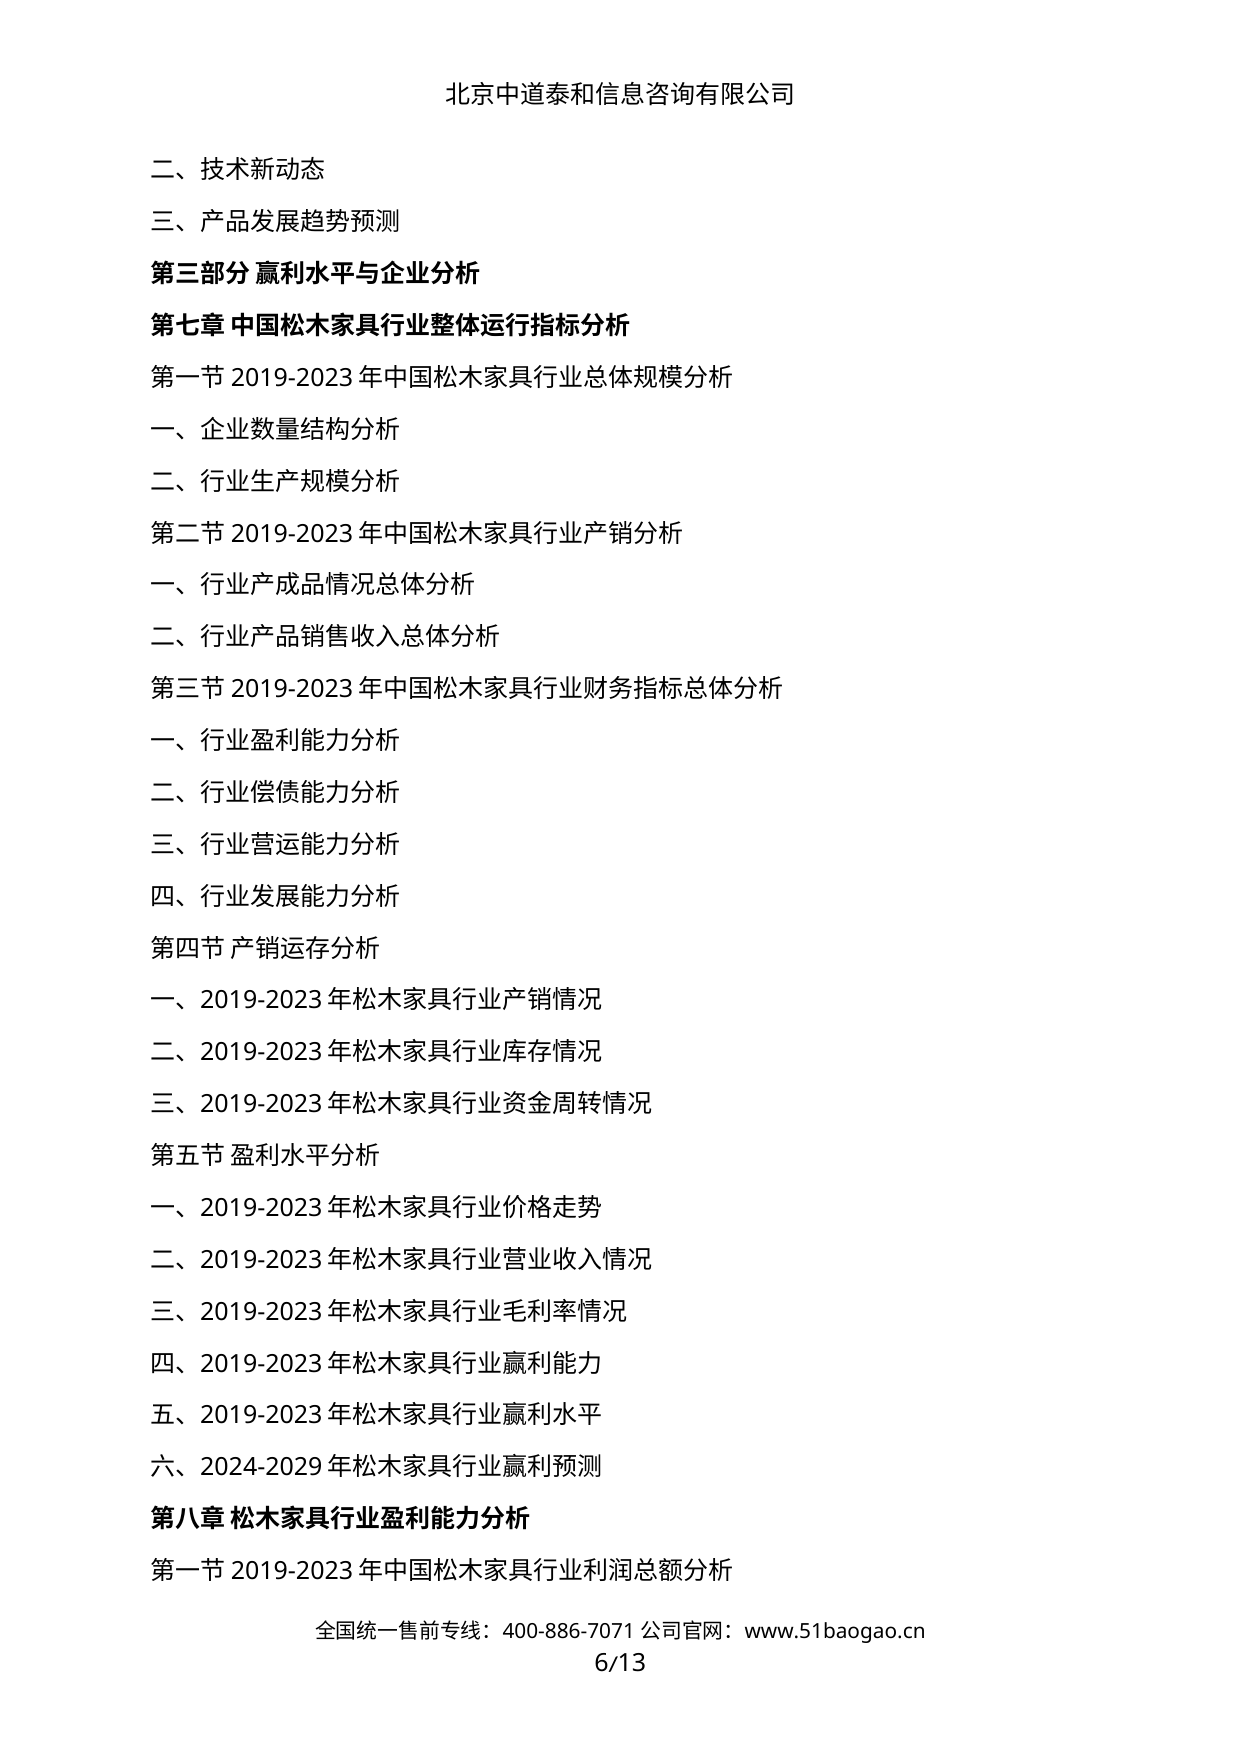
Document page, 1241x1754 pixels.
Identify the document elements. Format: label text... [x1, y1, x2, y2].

text 第一节 2019-2023年中国松木家具行业总体规模分析 [150, 357, 1090, 394]
text 一、2019-2023年松木家具行业价格走势 [150, 1187, 1090, 1224]
text 二、2019-2023年松木家具行业营业收入情况 [150, 1239, 1090, 1276]
text 第三节 2019-2023年中国松木家具行业财务指标总体分析 [150, 669, 1090, 705]
text 六、2024-2029年松木家具行业赢利预测 [150, 1447, 1090, 1483]
text 第一节 2019-2023年中国松木家具行业利润总额分析 [150, 1551, 1090, 1587]
text 第三部分 赢利水平与企业分析 [150, 254, 1090, 290]
text 三、2019-2023年松木家具行业资金周转情况 [150, 1084, 1090, 1120]
text 二、技术新动态 [150, 150, 1090, 186]
text 二、2019-2023年松木家具行业库存情况 [150, 1032, 1090, 1068]
text 第八章 松木家具行业盈利能力分析 [150, 1499, 1090, 1535]
text 二、行业生产规模分析 [150, 461, 1090, 497]
text 三、产品发展趋势预测 [150, 202, 1090, 238]
text 一、行业产成品情况总体分析 [150, 565, 1090, 601]
text 三、2019-2023年松木家具行业毛利率情况 [150, 1291, 1090, 1327]
text 一、行业盈利能力分析 [150, 721, 1090, 757]
text 四、2019-2023年松木家具行业赢利能力 [150, 1343, 1090, 1379]
text 四、行业发展能力分析 [150, 876, 1090, 912]
text 第七章 中国松木家具行业整体运行指标分析 [150, 306, 1090, 342]
text 第二节 2019-2023年中国松木家具行业产销分析 [150, 513, 1090, 549]
text 一、企业数量结构分析 [150, 409, 1090, 446]
text 三、行业营运能力分析 [150, 824, 1090, 861]
text 二、行业偿债能力分析 [150, 772, 1090, 809]
text 第四节 产销运存分析 [150, 928, 1090, 964]
text 一、2019-2023年松木家具行业产销情况 [150, 980, 1090, 1016]
text 五、2019-2023年松木家具行业赢利水平 [150, 1395, 1090, 1431]
text 二、行业产品销售收入总体分析 [150, 617, 1090, 653]
text 第五节 盈利水平分析 [150, 1136, 1090, 1172]
